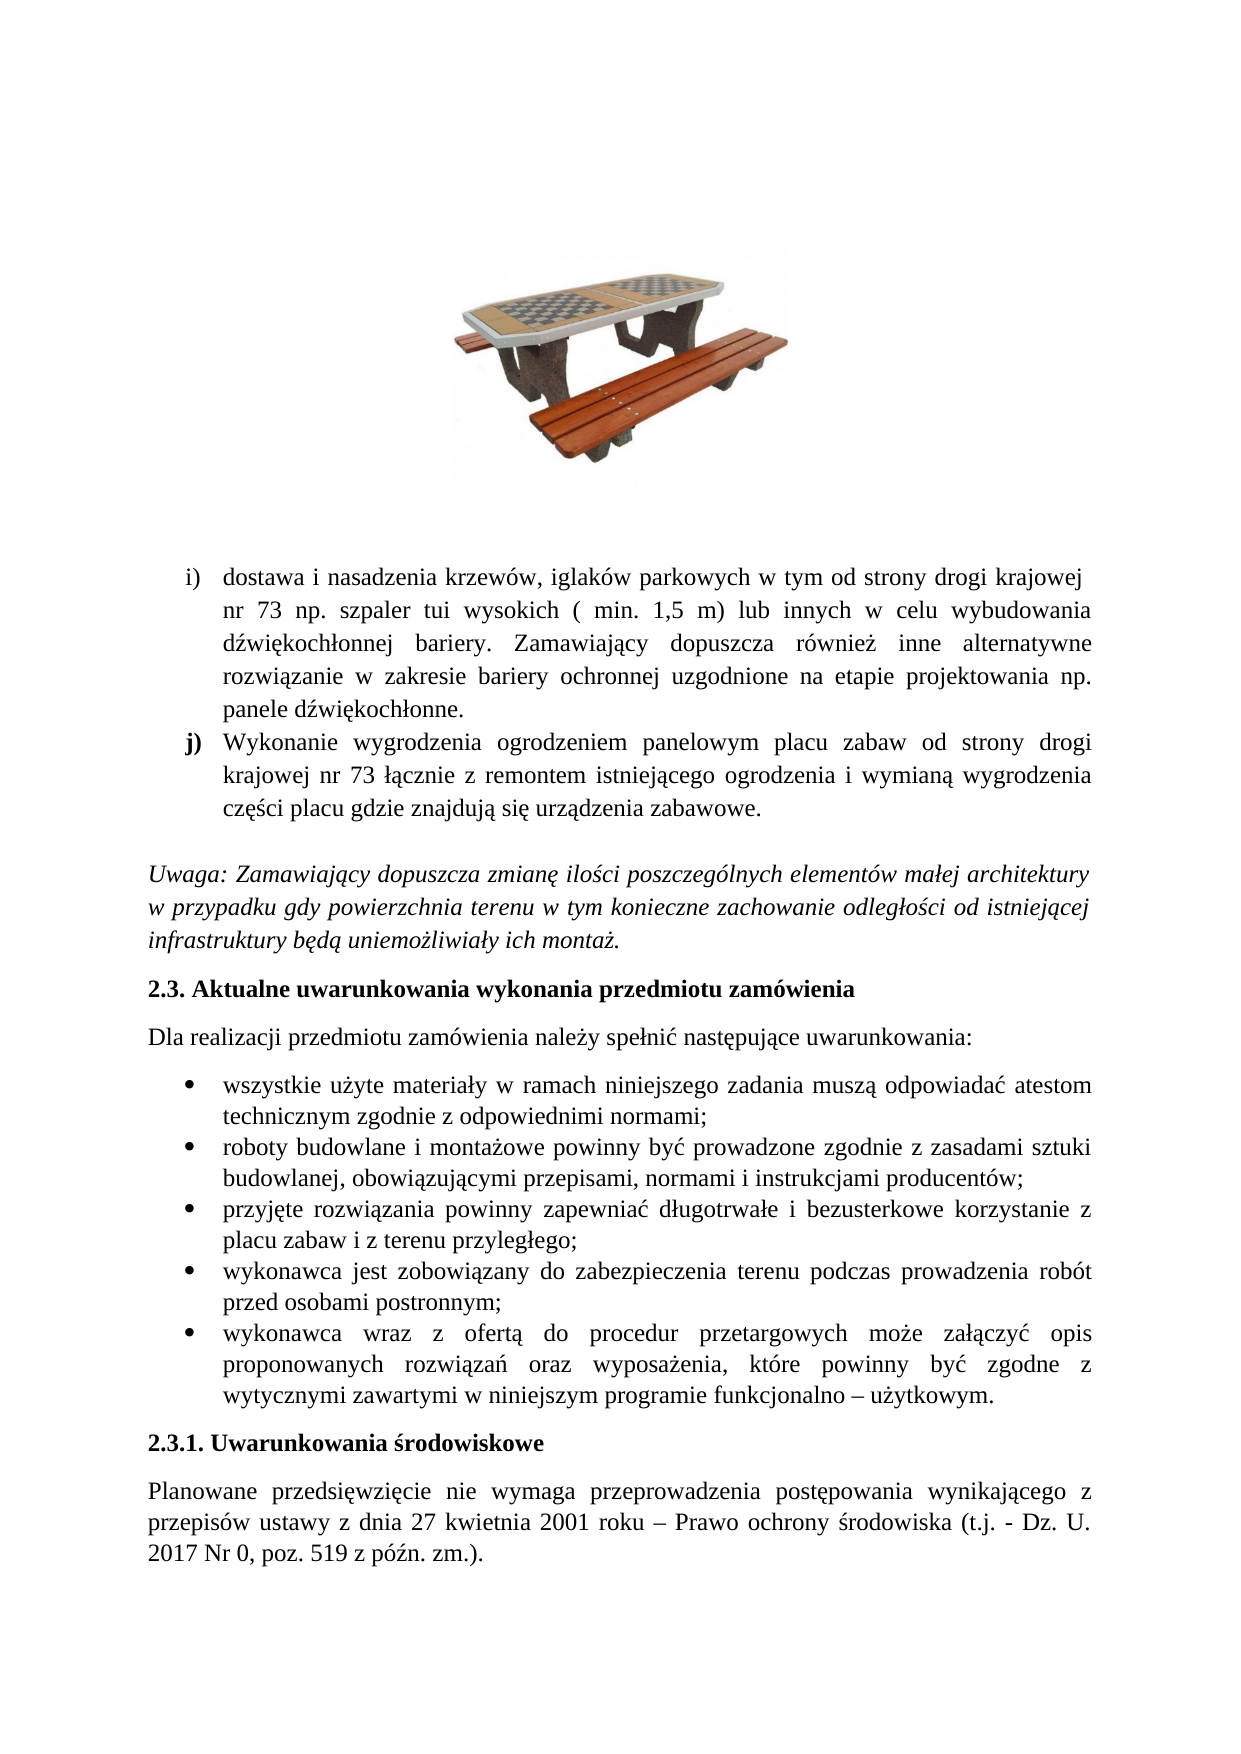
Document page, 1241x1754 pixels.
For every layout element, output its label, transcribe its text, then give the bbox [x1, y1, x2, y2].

list przyjęte rozwiązania powinny zapewniać długotrwałe i bezusterkowe korzystanie z placu zabaw i z terenu przyległego; [185, 1194, 1093, 1254]
picture [452, 241, 789, 494]
list Uwaga: Zamawiający dopuszcza zmianę ilości poszczególnych elementów małej architektury w przypadku gdy powierzchnia terenu w tym konieczne zachowanie odległości od istniejącej infrastruktury będą uniemożliwiały ich montaż. [148, 859, 1093, 954]
list dostawa i nasadzenia krzewów, iglaków parkowych w tym od strony drogi krajowej nr 73 np. szpaler tui wysokich ( min. 1,5 m) lub innych w celu wybudowania dźwiękochłonnej bariery. Zamawiający dopuszcza również inne alternatywne rozwiązanie w zakresie bariery ochronnej uzgodnione na etapie projektowania np. panele dźwiękochłonne. [185, 562, 1093, 722]
list roboty budowlane i montażowe powinny być prowadzone zgodnie z zasadami sztuki budowlanej, obowiązującymi przepisami, normami i instrukcjami producentów; [185, 1132, 1093, 1192]
list Wykonanie wygrodzenia ogrodzeniem panelowym placu zabaw od strony drogi krajowej nr 73 łącznie z remontem istniejącego ogrodzenia i wymianą wygrodzenia części placu gdzie znajdują się urządzenia zabawowe. [185, 727, 1093, 822]
list wykonawca jest zobowiązany do zabezpieczenia terenu podczas prowadzenia robót przed osobami postronnym; [185, 1256, 1093, 1316]
text 2.3.1. Uwarunkowania środowiskowe [148, 1428, 1093, 1457]
list wszystkie użyte materiały w ramach niniejszego zadania muszą odpowiadać atestom technicznym zgodnie z odpowiednimi normami; [185, 1070, 1093, 1130]
text 2.3. Aktualne uwarunkowania wykonania przedmiotu zamówienia [148, 974, 1093, 1003]
text Planowane przedsięwzięcie nie wymaga przeprowadzenia postępowania wynikającego z przepisów ustawy z dnia 27 kwietnia 2001 roku – Prawo ochrony środowiska (t.j. - Dz. U. 2017 Nr 0, poz. 519 z późn. zm.). [148, 1476, 1093, 1567]
text Dla realizacji przedmiotu zamówienia należy spełnić następujące uwarunkowania: [148, 1022, 1093, 1051]
list wykonawca wraz z ofertą do procedur przetargowych może załączyć opis proponowanych rozwiązań oraz wyposażenia, które powinny być zgodne z wytycznymi zawartymi w niniejszym programie funkcjonalno – użytkowym. [185, 1318, 1093, 1409]
